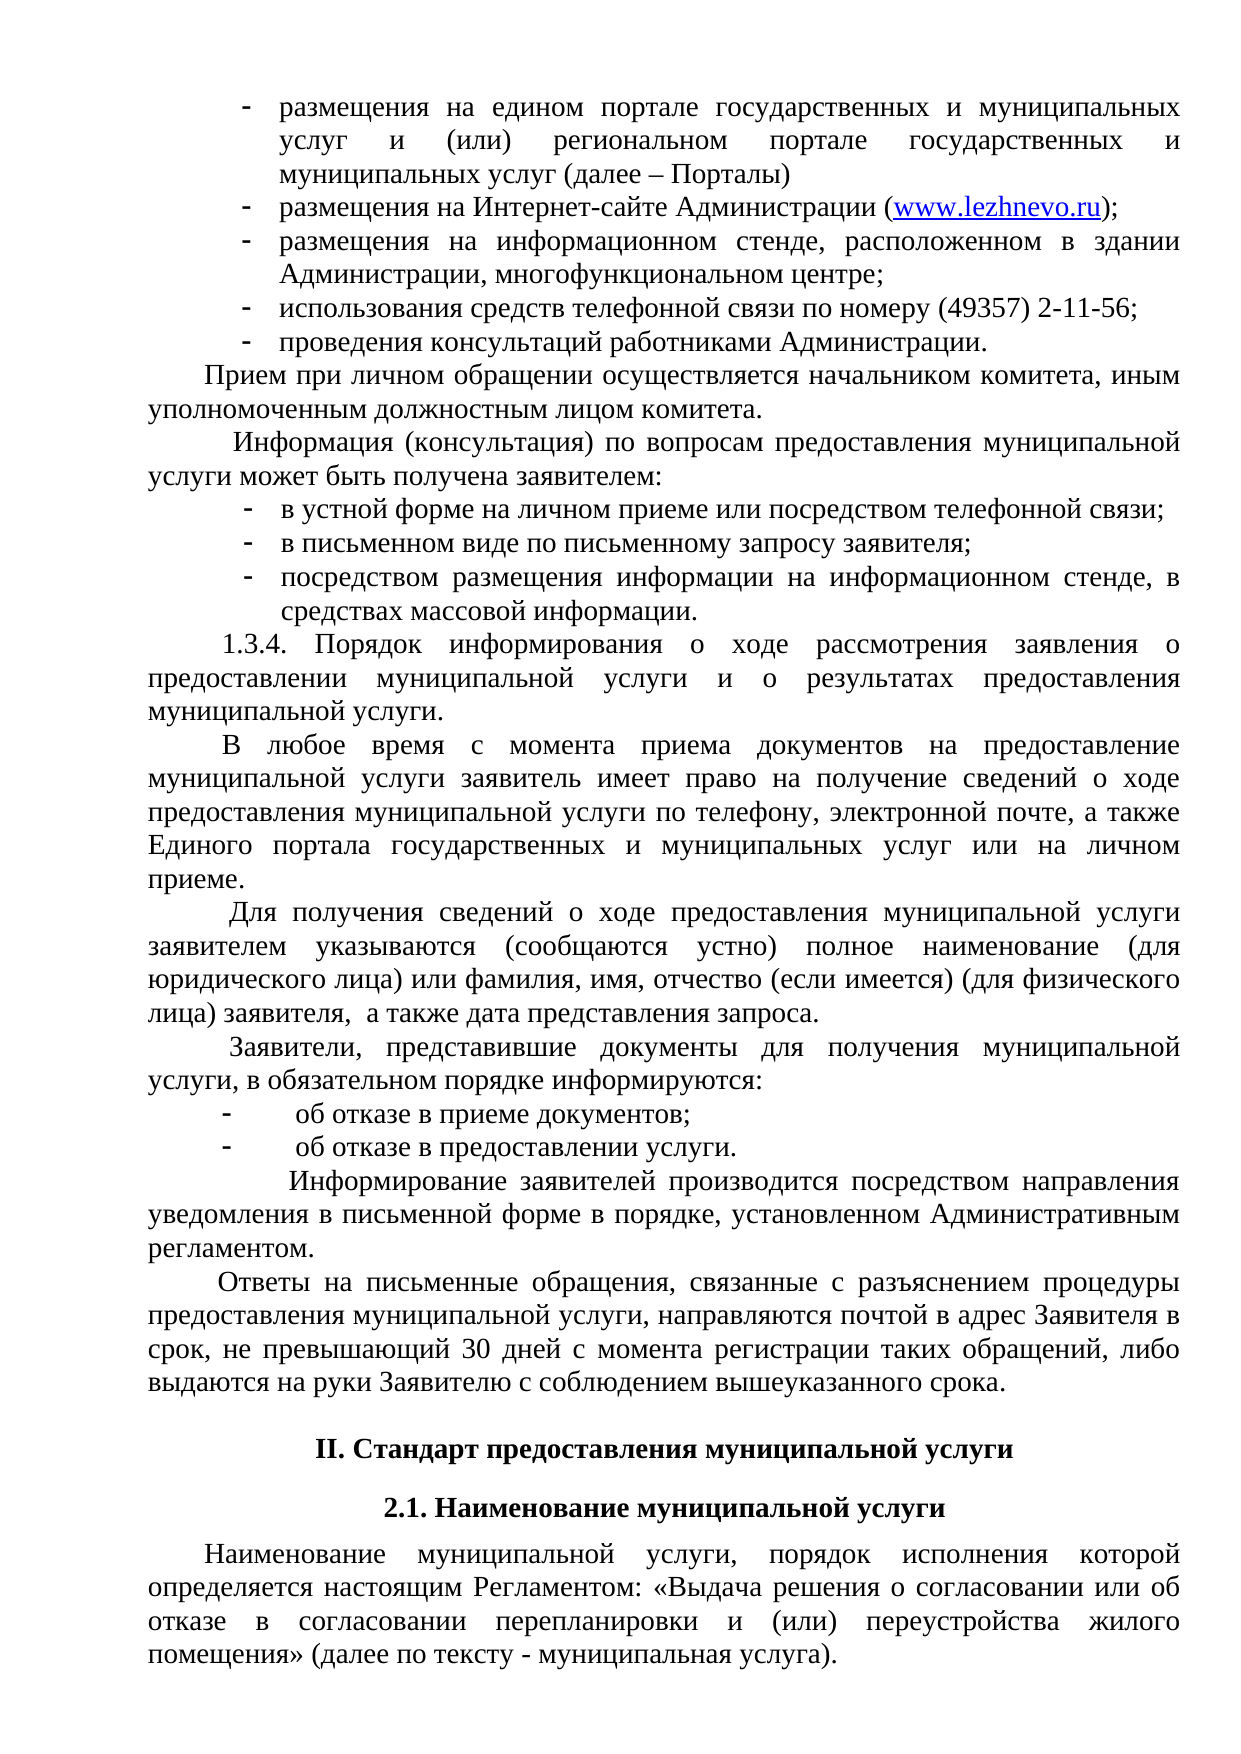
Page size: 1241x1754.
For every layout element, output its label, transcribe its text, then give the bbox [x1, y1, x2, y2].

list в устной форме на личном приеме или посредством телефонной связи; [243, 492, 1181, 525]
text 2.1. Наименование муниципальной услуги [148, 1490, 1181, 1523]
text Ответы на письменные обращения, связанные с разъяснением процедуры предоставления муниципальной услуги, направляются почтой в адрес Заявителя в срок, не превышающий 30 дней с момента регистрации таких обращений, либо выдаются на руки Заявителю с соблюдением вышеуказанного срока. [148, 1264, 1181, 1398]
text Информирование заявителей производится посредством направления уведомления в письменной форме в порядке, установленном Административным регламентом. [148, 1163, 1181, 1264]
text Прием при личном обращении осуществляется начальником комитета, иным уполномоченным должностным лицом комитета. [148, 357, 1181, 424]
list использования средств телефонной связи по номеру (49357) 2-11-56; [241, 290, 1181, 324]
text II. Стандарт предоставления муниципальной услуги [148, 1431, 1181, 1465]
text 1.3.4. Порядок информирования о ходе рассмотрения заявления о предоставлении муниципальной услуги и о результатах предоставления муниципальной услуги. [148, 626, 1181, 727]
list в письменном виде по письменному запросу заявителя; [243, 525, 1181, 559]
text Информация (консультация) по вопросам предоставления муниципальной услуги может быть получена заявителем: [148, 424, 1181, 492]
list размещения на едином портале государственных и муниципальных услуг и (или) региональном портале государственных и муниципальных услуг (далее – Порталы) [241, 89, 1181, 189]
list посредством размещения информации на информационном стенде, в средствах массовой информации. [243, 559, 1181, 626]
list размещения на информационном стенде, расположенном в здании Администрации, многофункциональном центре; [241, 223, 1181, 290]
text Наименование муниципальной услуги, порядок исполнения которой определяется настоящим Регламентом: «Выдача решения о согласовании или об отказе в согласовании перепланировки и (или) переустройства жилого помещения» (далее по тексту - муниципальная услуга). [148, 1536, 1181, 1670]
list об отказе в приеме документов; [148, 1096, 1181, 1129]
text В любое время с момента приема документов на предоставление муниципальной услуги заявитель имеет право на получение сведений о ходе предоставления муниципальной услуги по телефону, электронной почте, а также Единого портала государственных и муниципальных услуг или на личном приеме. [148, 727, 1181, 894]
text Заявители, представившие документы для получения муниципальной услуги, в обязательном порядке информируются: [148, 1029, 1181, 1096]
list размещения на Интернет-сайте Администрации (www.lezhnevo.ru); [241, 189, 1181, 223]
text Для получения сведений о ходе предоставления муниципальной услуги заявителем указываются (сообщаются устно) полное наименование (для юридического лица) или фамилия, имя, отчество (если имеется) (для физического лица) заявителя, а также дата представления запроса. [148, 894, 1181, 1029]
list об отказе в предоставлении услуги. [148, 1129, 1181, 1163]
list проведения консультаций работниками Администрации. [241, 324, 1181, 357]
